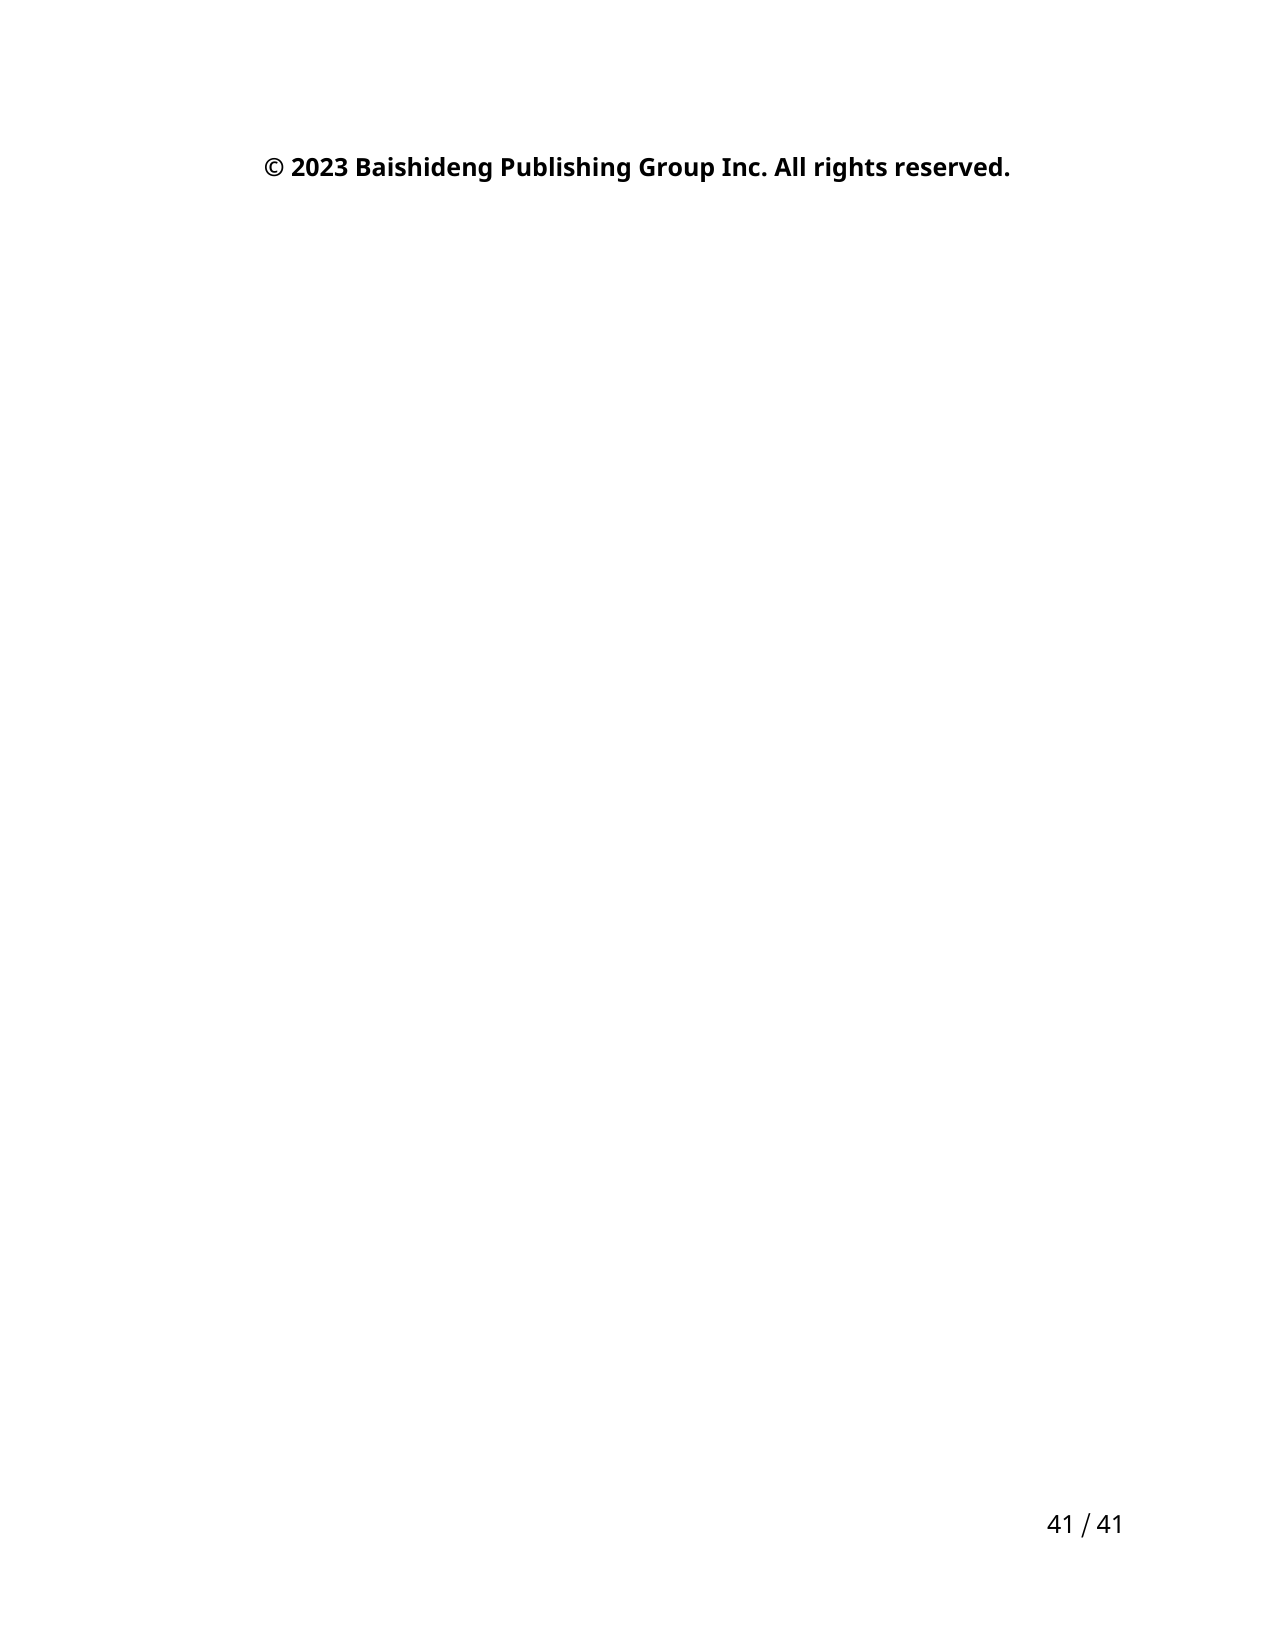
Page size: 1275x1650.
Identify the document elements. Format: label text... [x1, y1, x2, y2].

text © 2023 Baishideng Publishing Group Inc. All rights reserved. [150, 150, 1125, 184]
